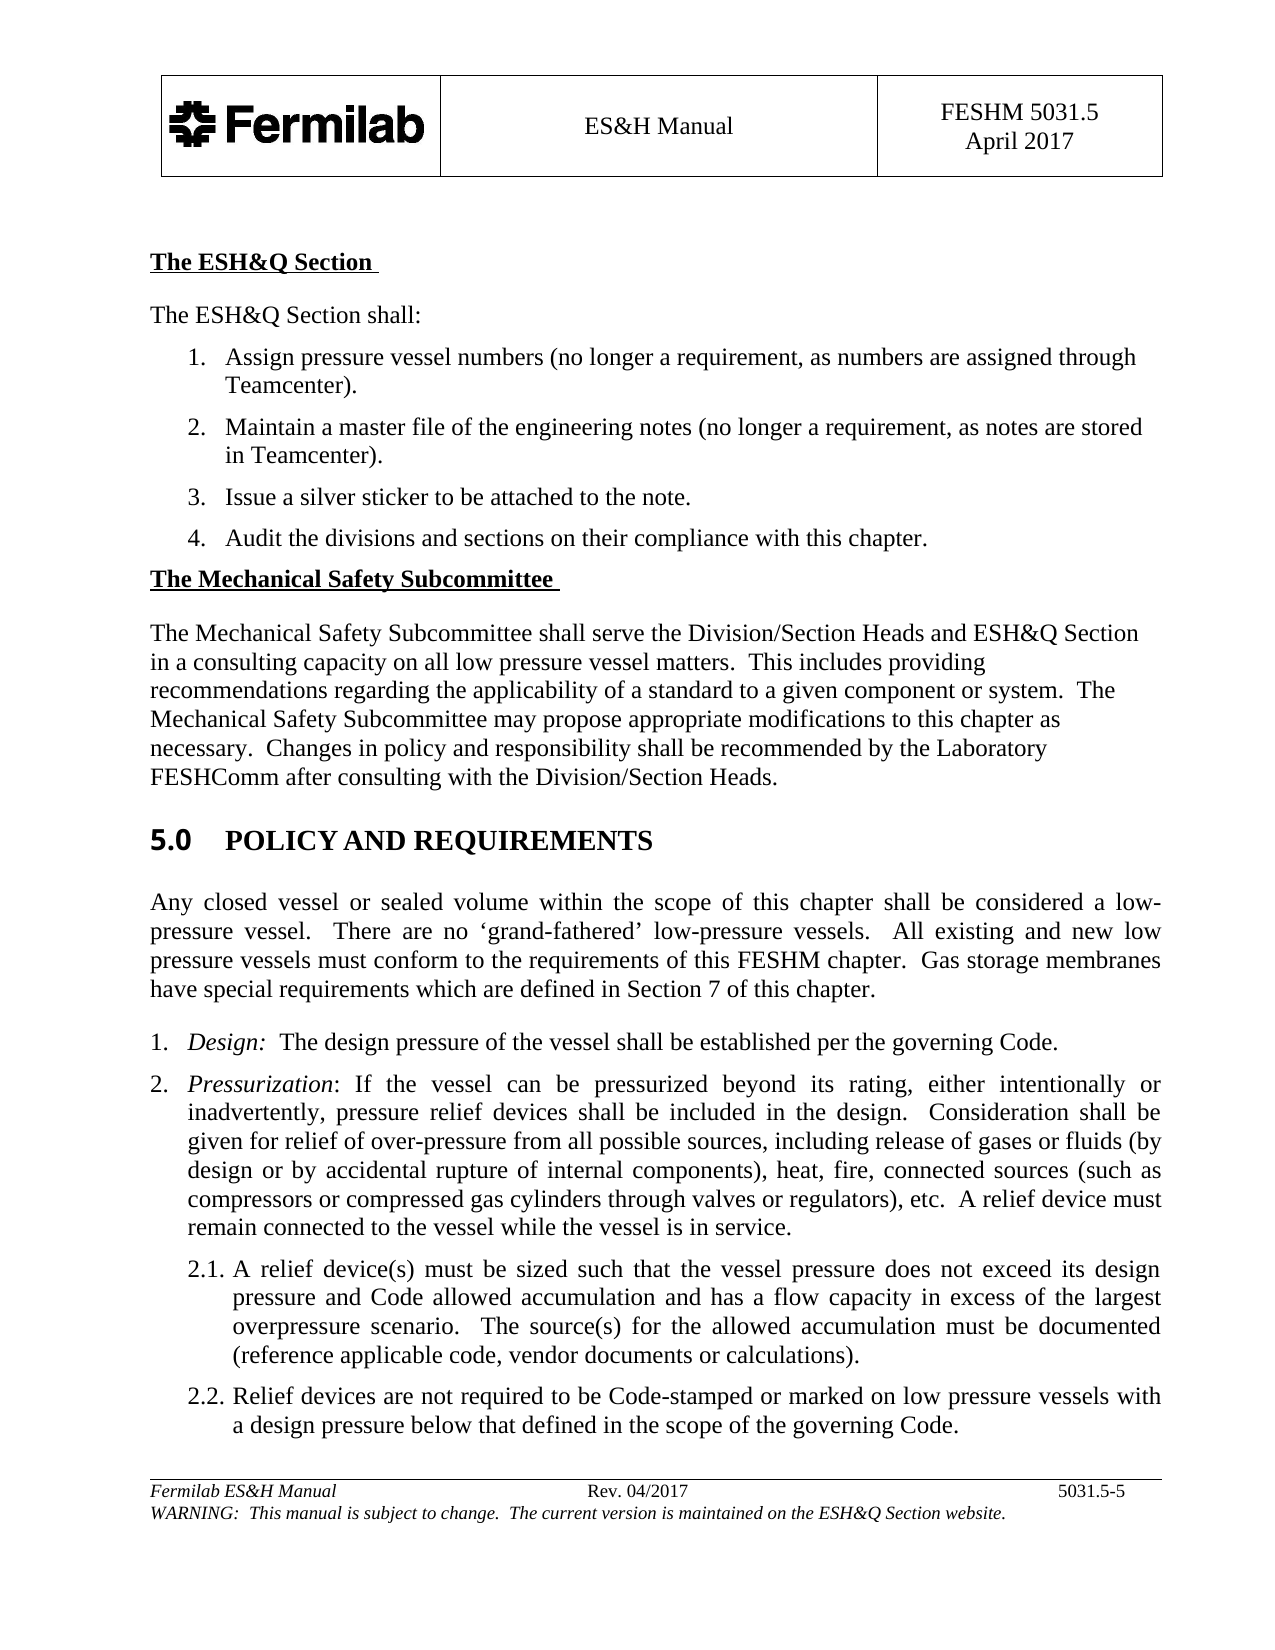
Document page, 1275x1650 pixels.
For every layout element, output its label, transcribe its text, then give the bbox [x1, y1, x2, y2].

list Issue a silver sticker to be attached to the note. [187, 482, 1162, 510]
list Pressurization: If the vessel can be pressurized beyond its rating, either intentionally or inadvertently, pressure relief devices shall be included in the design. Consideration shall be given for relief of over-pressure from all possible sources, including release of gases or fluids (by design or by accidental rupture of internal components), heat, fire, connected sources (such as compressors or compressed gas cylinders through valves or regulators), etc. A relief device must remain connected to the vessel while the vessel is in service. [150, 1069, 1162, 1241]
text The ESH&Q Section [150, 247, 1162, 275]
list Maintain a master file of the engineering notes (no longer a requirement, as notes are stored in Teamcenter). [187, 412, 1162, 469]
text The Mechanical Safety Subcommittee shall serve the Division/Section Heads and ESH&Q Section in a consulting capacity on all low pressure vessel matters. This includes providing recommendations regarding the applicability of a standard to a given component or system. The Mechanical Safety Subcommittee may propose appropriate modifications to this chapter as necessary. Changes in policy and responsibility shall be recommended by the Laboratory FESHComm after consulting with the Division/Section Heads. [150, 618, 1162, 790]
list Assign pressure vessel numbers (no longer a requirement, as numbers are assigned through Teamcenter). [187, 342, 1162, 399]
list A relief device(s) must be sized such that the vessel pressure does not exceed its design pressure and Code allowed accumulation and has a flow capacity in excess of the largest overpressure scenario. The source(s) for the allowed accumulation must be documented (reference applicable code, vendor documents or calculations). [187, 1254, 1162, 1369]
text The ESH&Q Section shall: [150, 300, 1162, 329]
list Design: The design pressure of the vessel shall be established per the governing Code. [150, 1027, 1162, 1056]
subtitle POLICY AND REQUIREMENTS [150, 819, 1162, 859]
list Relief devices are not required to be Code-stamped or marked on low pressure vessels with a design pressure below that defined in the scope of the governing Code. [187, 1381, 1162, 1439]
text The Mechanical Safety Subcommittee [150, 564, 1162, 593]
picture [169, 101, 424, 147]
text Any closed vessel or sealed volume within the scope of this chapter shall be considered a low-pressure vessel. There are no ‘grand-fathered’ low-pressure vessels. All existing and new low pressure vessels must conform to the requirements of this FESHM chapter. Gas storage membranes have special requirements which are defined in Section 7 of this chapter. [150, 887, 1162, 1002]
list Audit the divisions and sections on their compliance with this chapter. [187, 523, 1162, 552]
